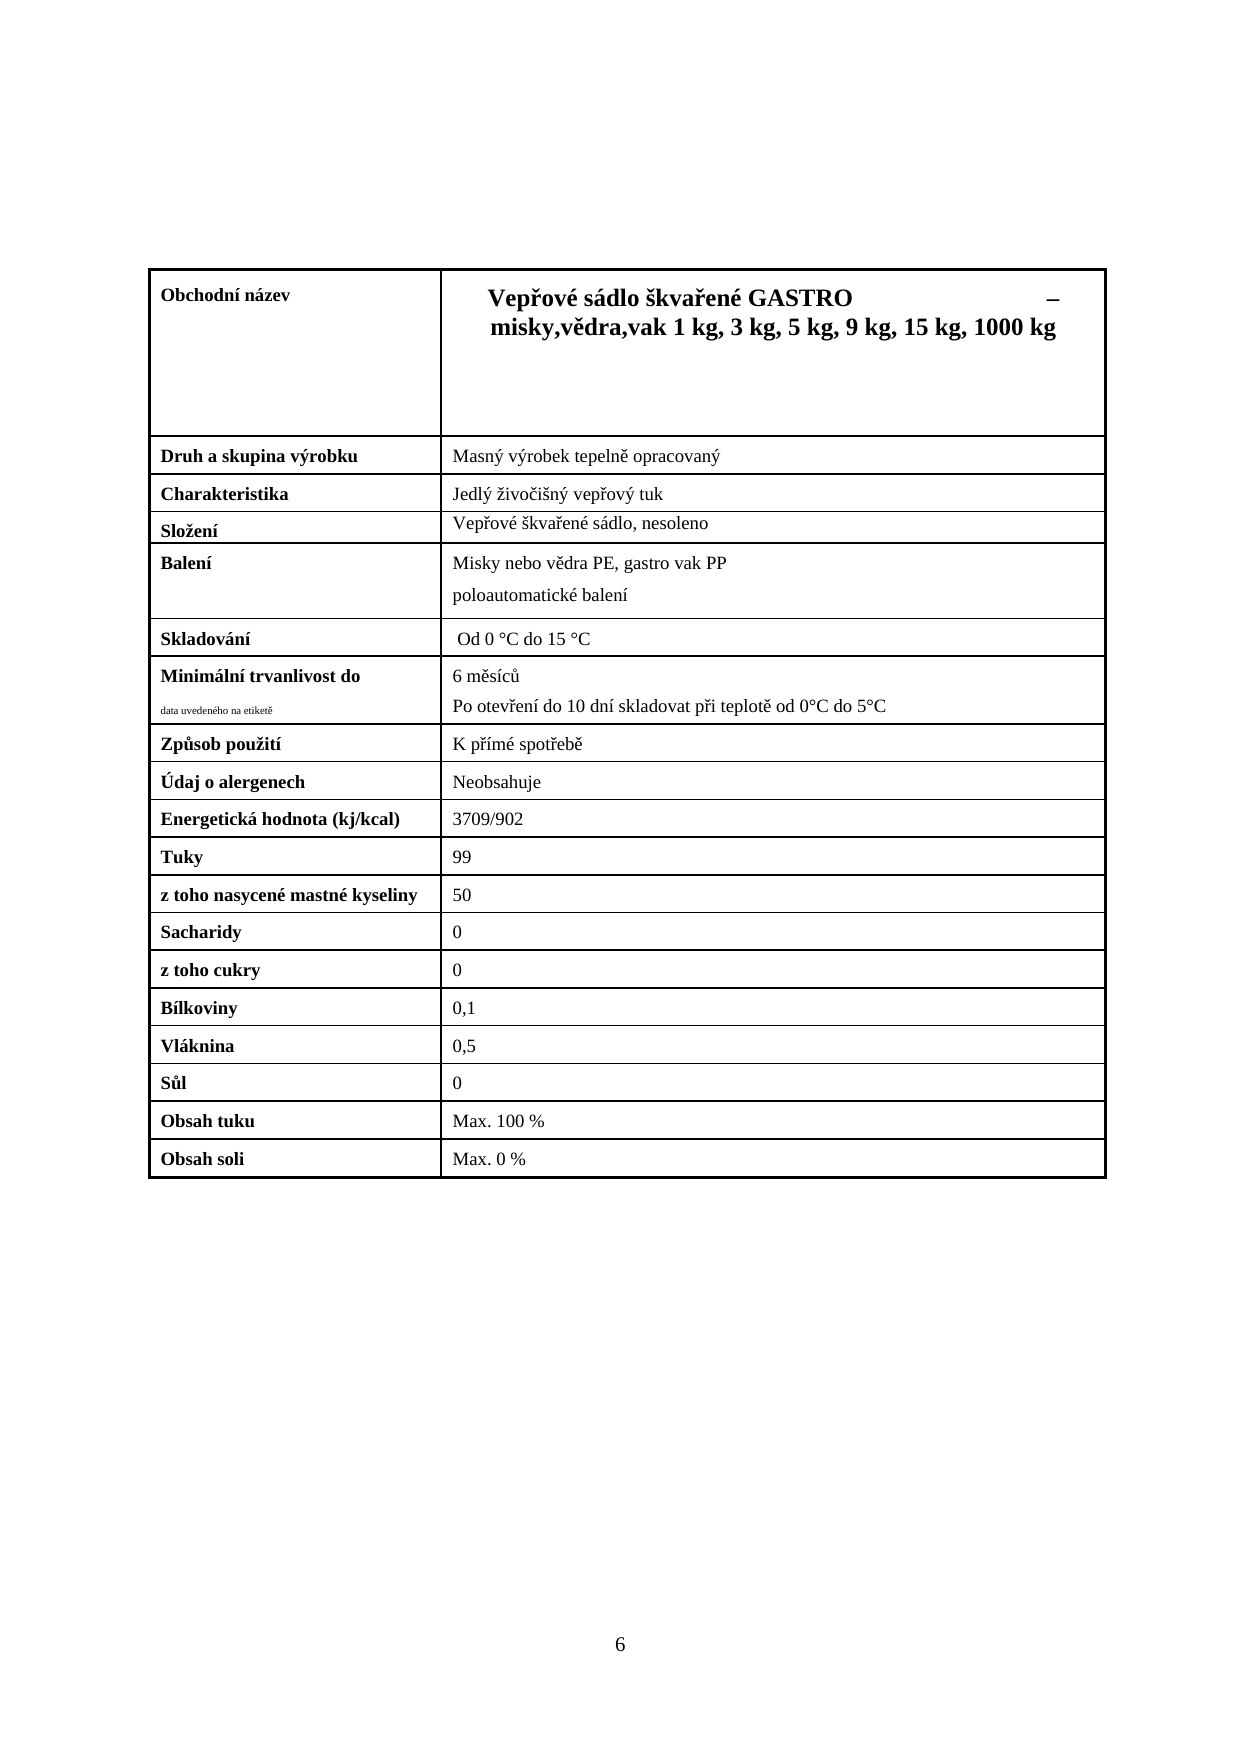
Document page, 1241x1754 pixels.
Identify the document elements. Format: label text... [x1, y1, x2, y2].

table_cell 0 [442, 1064, 1104, 1100]
table_cell 6 měsíců Po otevření do 10 dní skladovat při teplotě od 0°C do 5°C [442, 657, 1104, 723]
table_cell Tuky [151, 838, 440, 874]
table_cell Misky nebo vědra PE, gastro vak PP poloautomatické balení [442, 544, 1104, 618]
table_header Obchodní název [151, 271, 440, 435]
table_cell Údaj o alergenech [151, 762, 440, 798]
table_cell Způsob použití [151, 725, 440, 761]
table_cell K přímé spotřebě [442, 725, 1104, 761]
table_cell Vepřové škvařené sádlo, nesoleno [442, 512, 1104, 542]
table_cell 0 [442, 913, 1104, 949]
table_cell Masný výrobek tepelně opracovaný [442, 437, 1104, 473]
table_cell Sůl [151, 1064, 440, 1100]
table_cell 99 [442, 838, 1104, 874]
table_header Vepřové sádlo škvařené GASTRO – misky,vědra,vak 1 kg, 3 kg, 5 kg, 9 kg, 15 kg, 1000 kg [442, 271, 1104, 435]
table_cell Neobsahuje [442, 762, 1104, 798]
table_cell Charakteristika [151, 475, 440, 511]
table_cell Od 0 °C do 15 °C [442, 619, 1104, 655]
table_cell 0 [442, 951, 1104, 987]
table_cell Max. 100 % [442, 1102, 1104, 1138]
table_cell Obsah tuku [151, 1102, 440, 1138]
table_cell Sacharidy [151, 913, 440, 949]
table_cell Skladování [151, 619, 440, 655]
table_cell 0,5 [442, 1026, 1104, 1062]
table_cell Energetická hodnota (kj/kcal) [151, 800, 440, 836]
table_cell Bílkoviny [151, 989, 440, 1025]
table_cell 0,1 [442, 989, 1104, 1025]
table_cell z toho cukry [151, 951, 440, 987]
table_cell z toho nasycené mastné kyseliny [151, 876, 440, 912]
table_cell Druh a skupina výrobku [151, 437, 440, 473]
table_cell 3709/902 [442, 800, 1104, 836]
table_cell Minimální trvanlivost do data uvedeného na etiketě [151, 657, 440, 723]
table_cell Max. 0 % [442, 1140, 1104, 1176]
table_cell 50 [442, 876, 1104, 912]
table_cell Balení [151, 544, 440, 618]
table_cell Vláknina [151, 1026, 440, 1062]
table_cell Jedlý živočišný vepřový tuk [442, 475, 1104, 511]
table_cell Složení [151, 512, 440, 542]
table_cell Obsah soli [151, 1140, 440, 1176]
